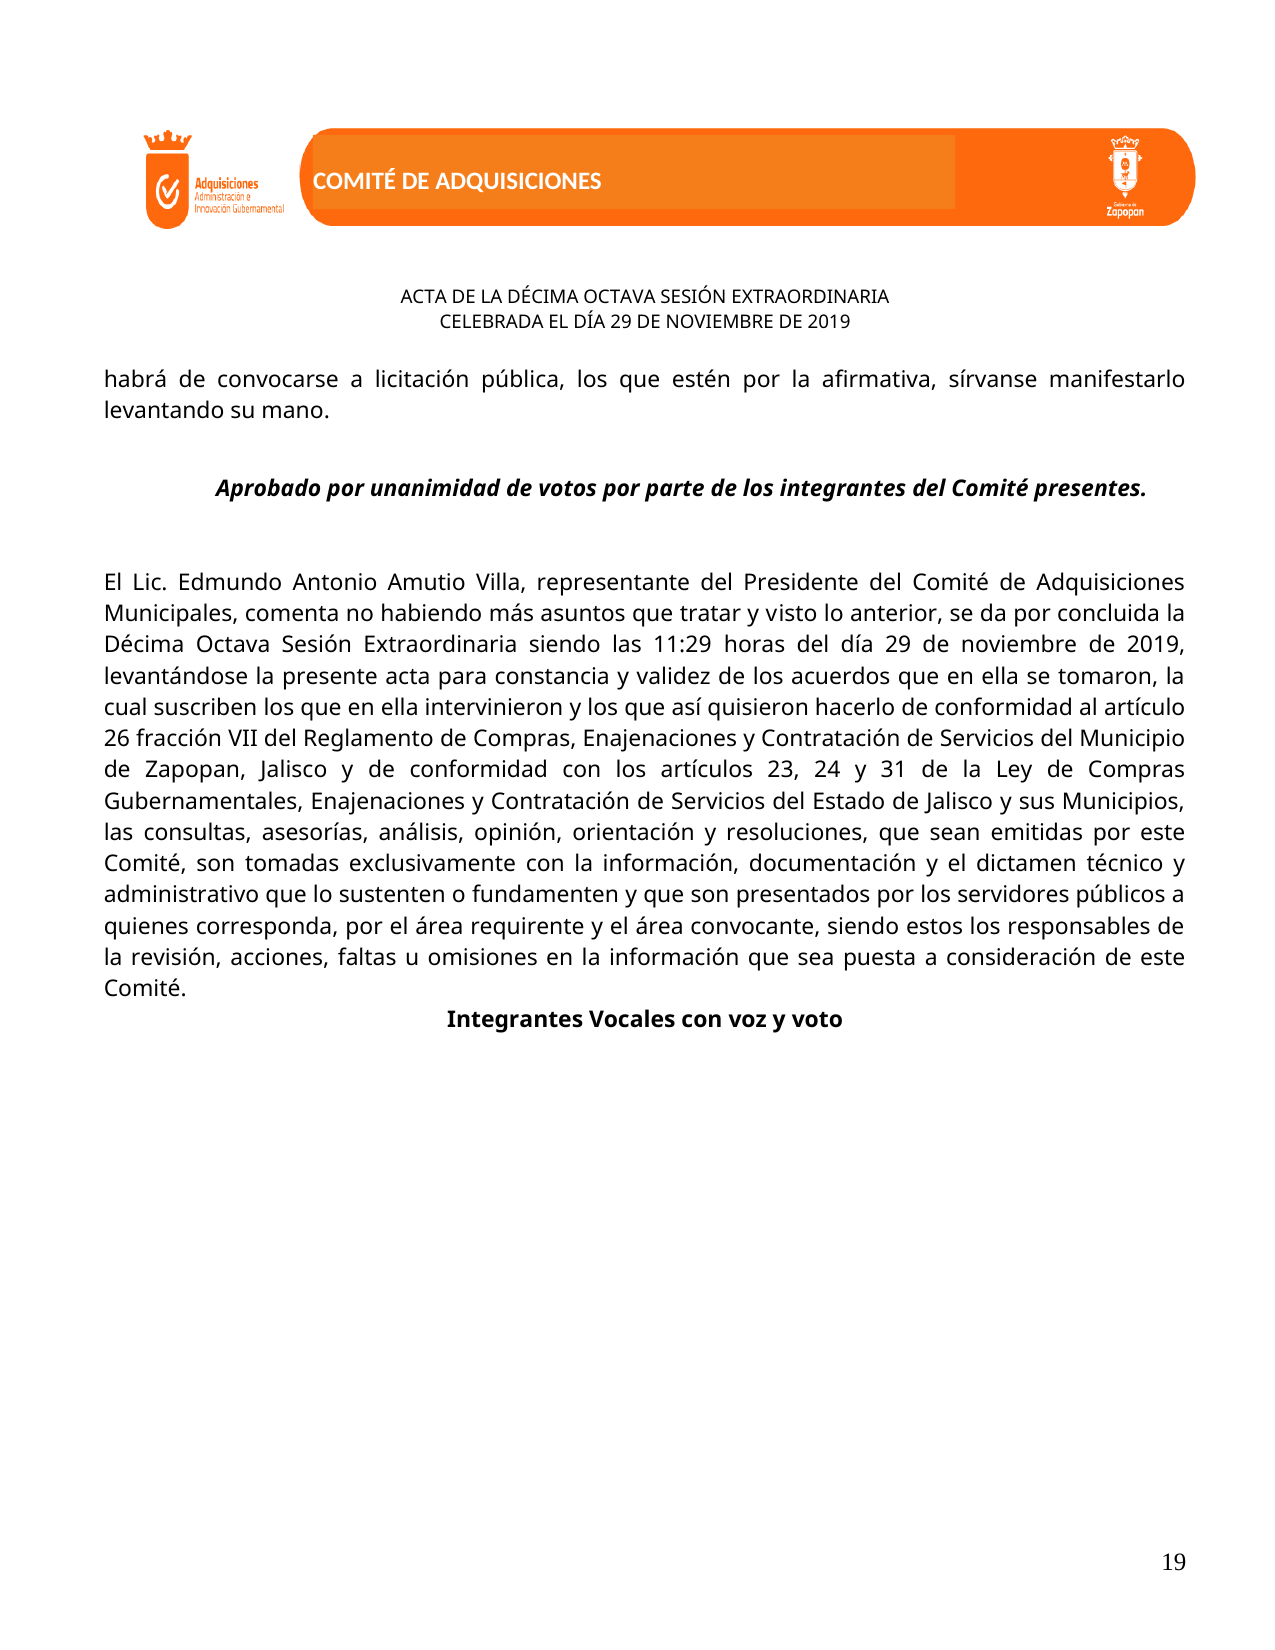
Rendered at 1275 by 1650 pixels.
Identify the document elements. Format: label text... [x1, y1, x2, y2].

text El Lic. Edmundo Antonio Amutio Villa, representante del Presidente del Comité de Adquisiciones Municipales, comenta no habiendo más asuntos que tratar y visto lo anterior, se da por concluida la Décima Octava Sesión Extraordinaria siendo las 11:29 horas del día 29 de noviembre de 2019, levantándose la presente acta para constancia y validez de los acuerdos que en ella se tomaron, la cual suscriben los que en ella intervinieron y los que así quisieron hacerlo de conformidad al artículo 26 fracción VII del Reglamento de Compras, Enajenaciones y Contratación de Servicios del Municipio de Zapopan, Jalisco y de conformidad con los artículos 23, 24 y 31 de la Ley de Compras Gubernamentales, Enajenaciones y Contratación de Servicios del Estado de Jalisco y sus Municipios, las consultas, asesorías, análisis, opinión, orientación y resoluciones, que sean emitidas por este Comité, son tomadas exclusivamente con la información, documentación y el dictamen técnico y administrativo que lo sustenten o fundamenten y que son presentados por los servidores públicos a quienes corresponda, por el área requirente y el área convocante, siendo estos los responsables de la revisión, acciones, faltas u omisiones en la información que sea puesta a consideración de este Comité. [103, 566, 1186, 1003]
text Aprobado por unanimidad de votos por parte de los integrantes del Comité presentes. [177, 472, 1186, 503]
picture [103, 73, 1224, 284]
text Integrantes Vocales con voz y voto [103, 1003, 1186, 1035]
